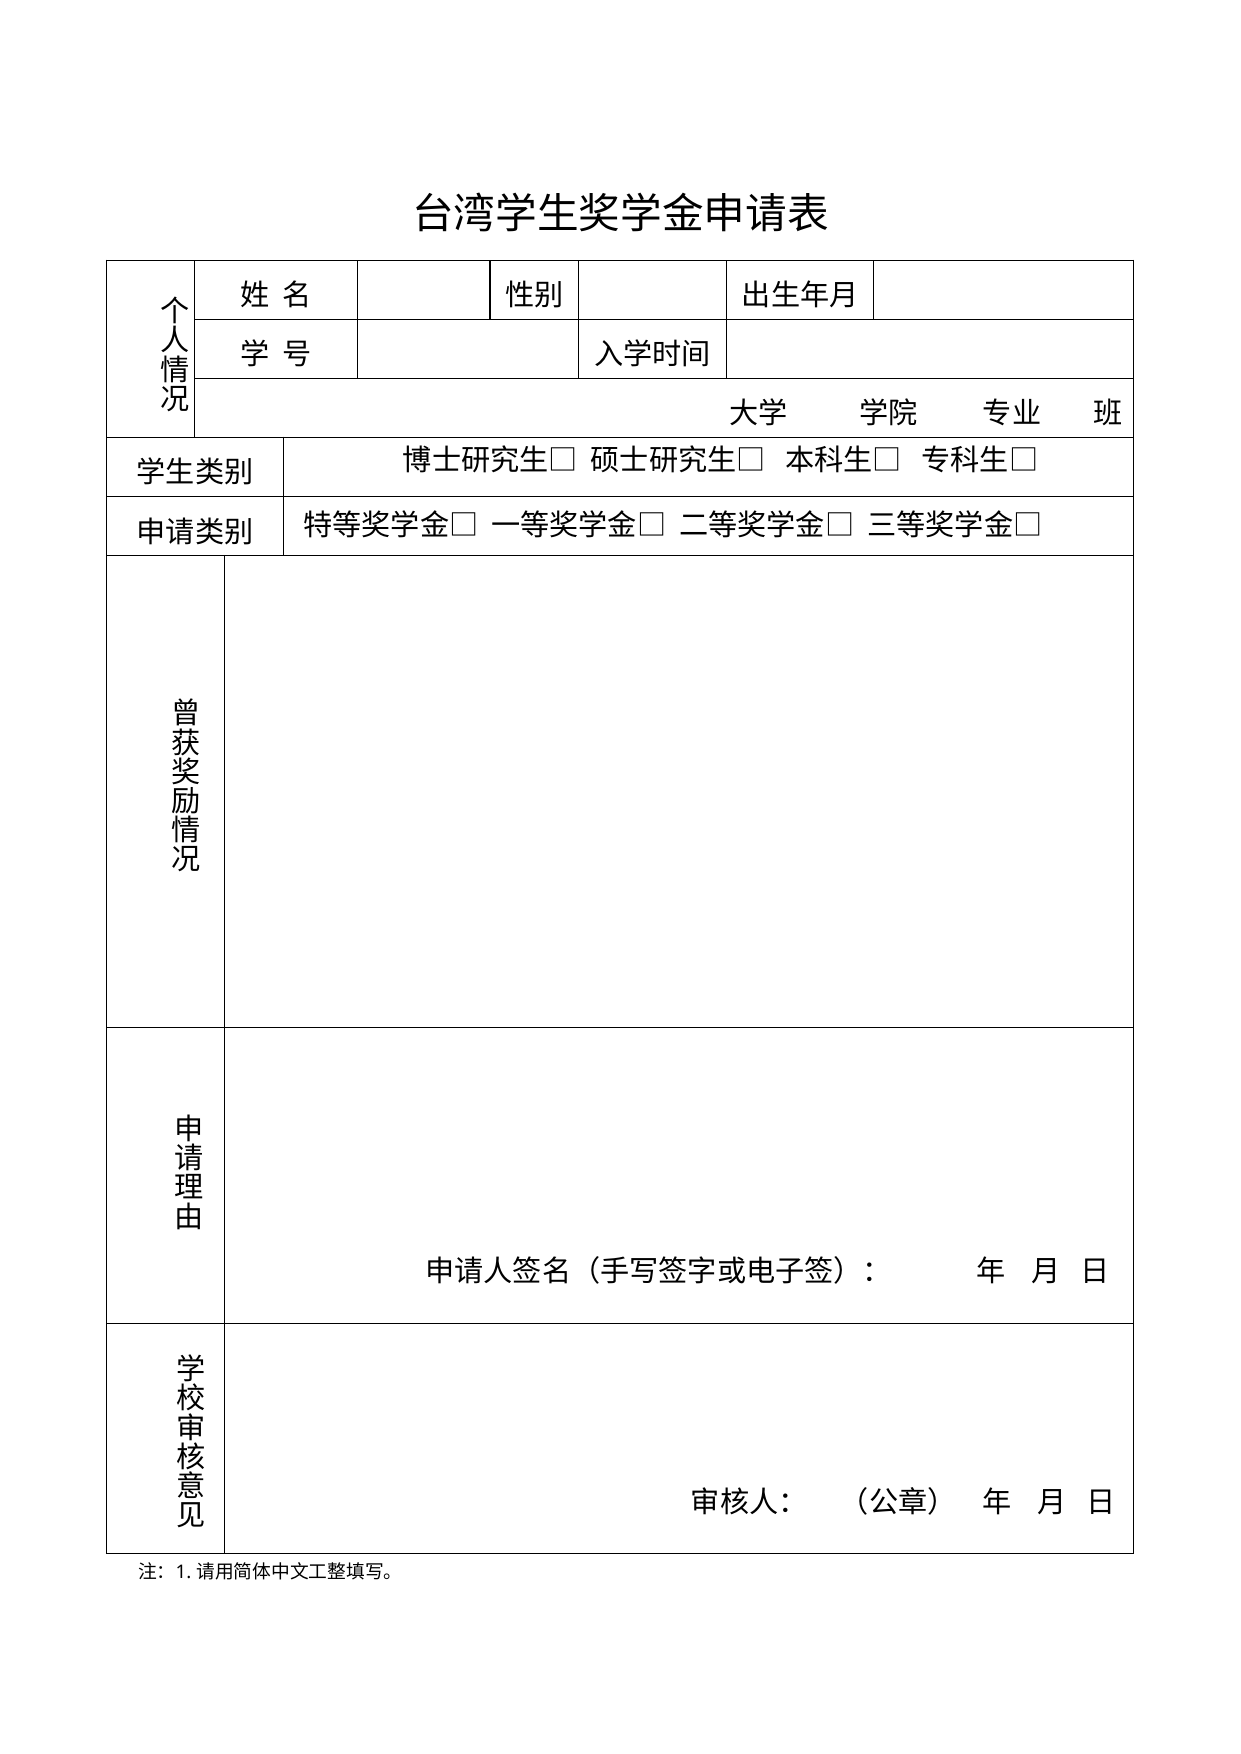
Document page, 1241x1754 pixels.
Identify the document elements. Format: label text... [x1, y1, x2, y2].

table_cell 学 号 [195, 320, 357, 378]
table_cell 申请类别 [107, 497, 283, 555]
table_header [579, 261, 726, 318]
table_cell [107, 1028, 224, 1323]
table_header [107, 261, 194, 437]
table_cell [225, 556, 1133, 1027]
table_header [358, 261, 489, 318]
table_cell 入学时间 [579, 320, 726, 378]
table_cell [727, 320, 1133, 378]
text 台湾学生奖学金申请表 [100, 178, 1140, 243]
table_cell [107, 1324, 224, 1553]
table_header 姓 名 [195, 261, 357, 318]
table_cell [284, 438, 1133, 496]
table_cell [225, 1324, 1133, 1553]
table_cell [284, 497, 1133, 555]
table_cell [358, 320, 578, 378]
table_header 出生年月 [727, 261, 873, 318]
table_cell [225, 1028, 1133, 1323]
table_header 性别 [491, 261, 578, 318]
table_cell 大学 学院 专业 班 [195, 379, 1133, 437]
table_header [874, 261, 1133, 318]
table_cell [107, 556, 224, 1027]
text 注：1. 请用简体中文工整填写。 [100, 1554, 1140, 1586]
table_cell 学生类别 [107, 438, 283, 496]
